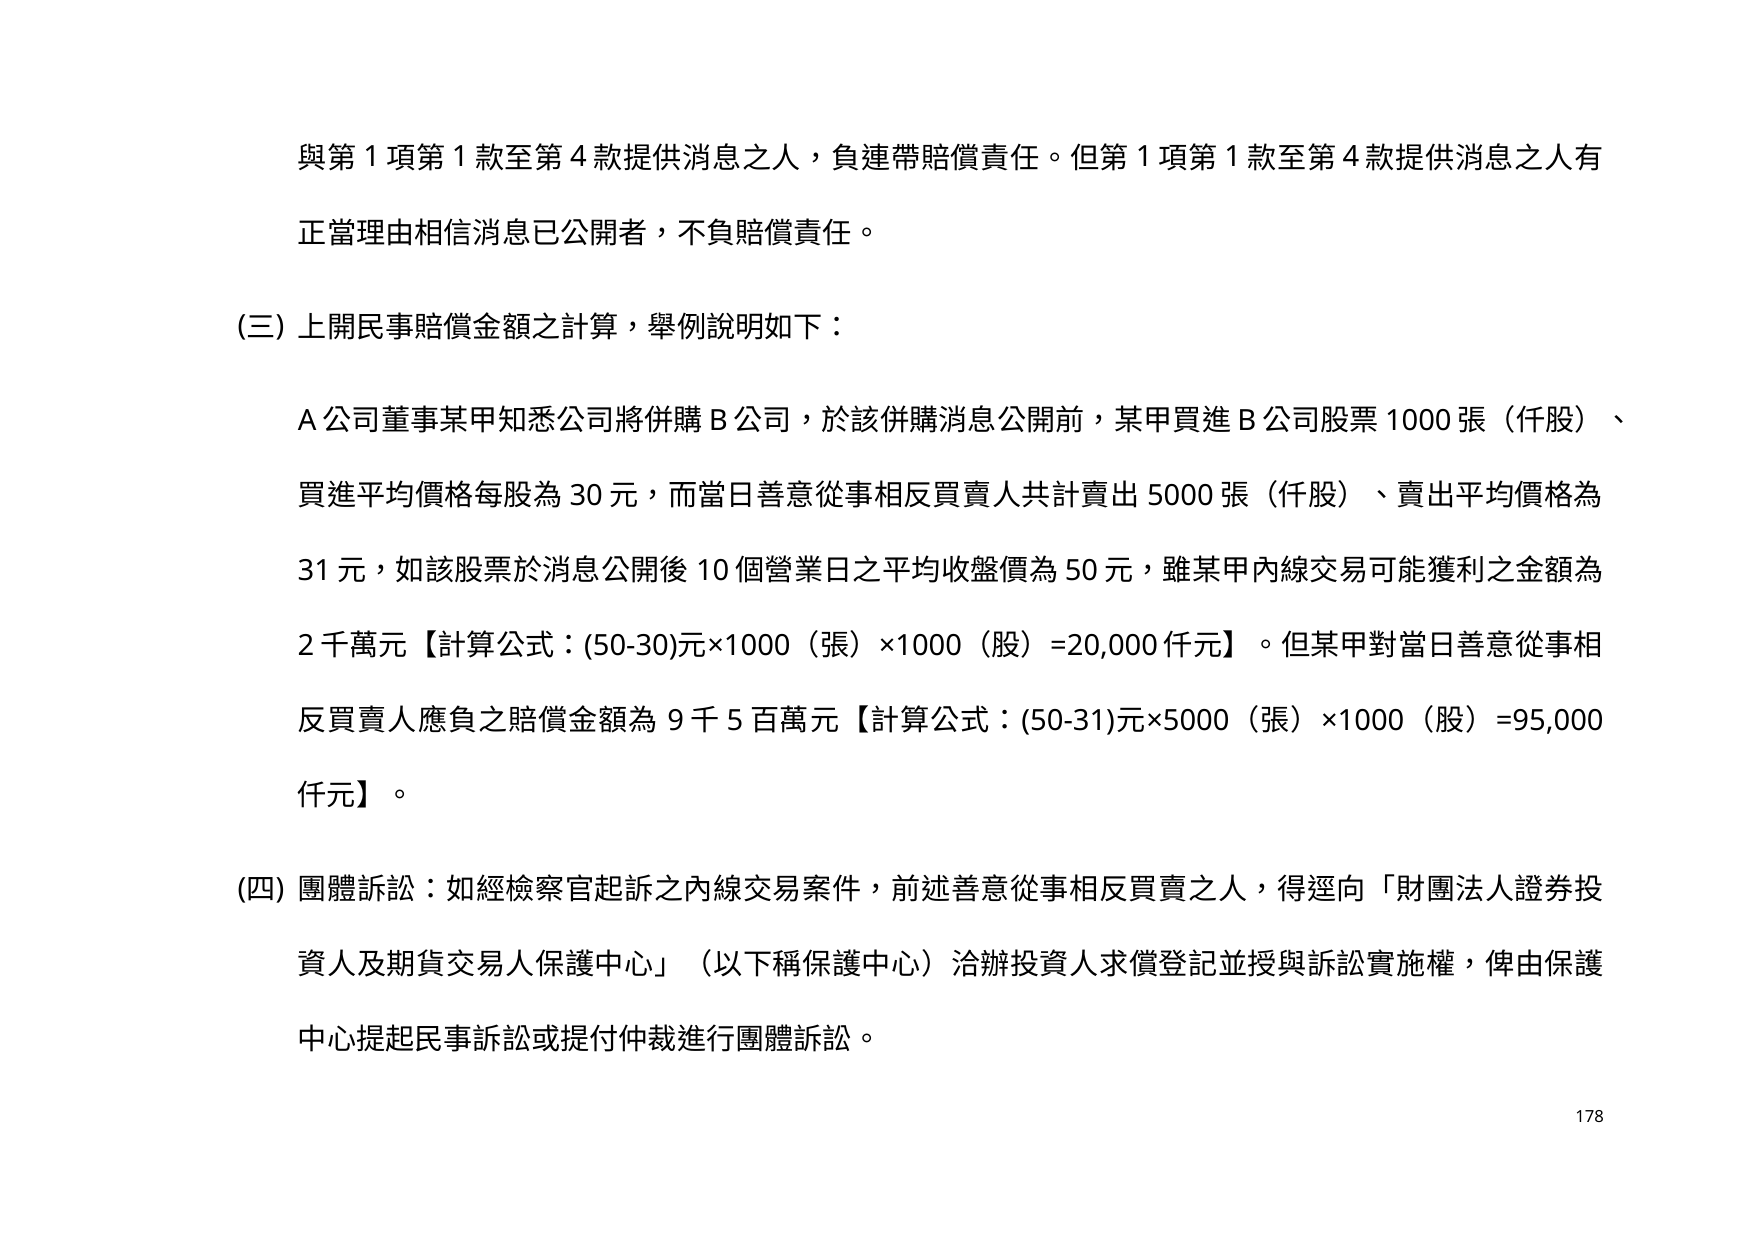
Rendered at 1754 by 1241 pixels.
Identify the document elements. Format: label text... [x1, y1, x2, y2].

text A公司董事某甲知悉公司將併購B公司，於該併購消息公開前，某甲買進B公司股票1000張（仟股）、買進平均價格每股為30元，而當日善意從事相反買賣人共計賣出5000張（仟股）、賣出平均價格為31元，如該股票於消息公開後10個營業日之平均收盤價為50元，雖某甲內線交易可能獲利之金額為2千萬元【計算公式：(50-30)元×1000（張）×1000（股）=20,000仟元】。但某甲對當日善意從事相反買賣人應負之賠償金額為 9千5百萬元【計算公式：(50-31)元×5000（張）×1000（股）=95,000仟元】。 [297, 381, 1604, 831]
list 團體訴訟：如經檢察官起訴之內線交易案件，前述善意從事相反買賣之人，得逕向「財團法人證券投資人及期貨交易人保護中心」（以下稱保護中心）洽辦投資人求償登記並授與訴訟實施權，俾由保護中心提起民事訴訟或提付仲裁進行團體訴訟。 [237, 849, 1604, 1074]
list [237, 118, 1604, 268]
list 上開民事賠償金額之計算，舉例說明如下： [237, 287, 1604, 362]
